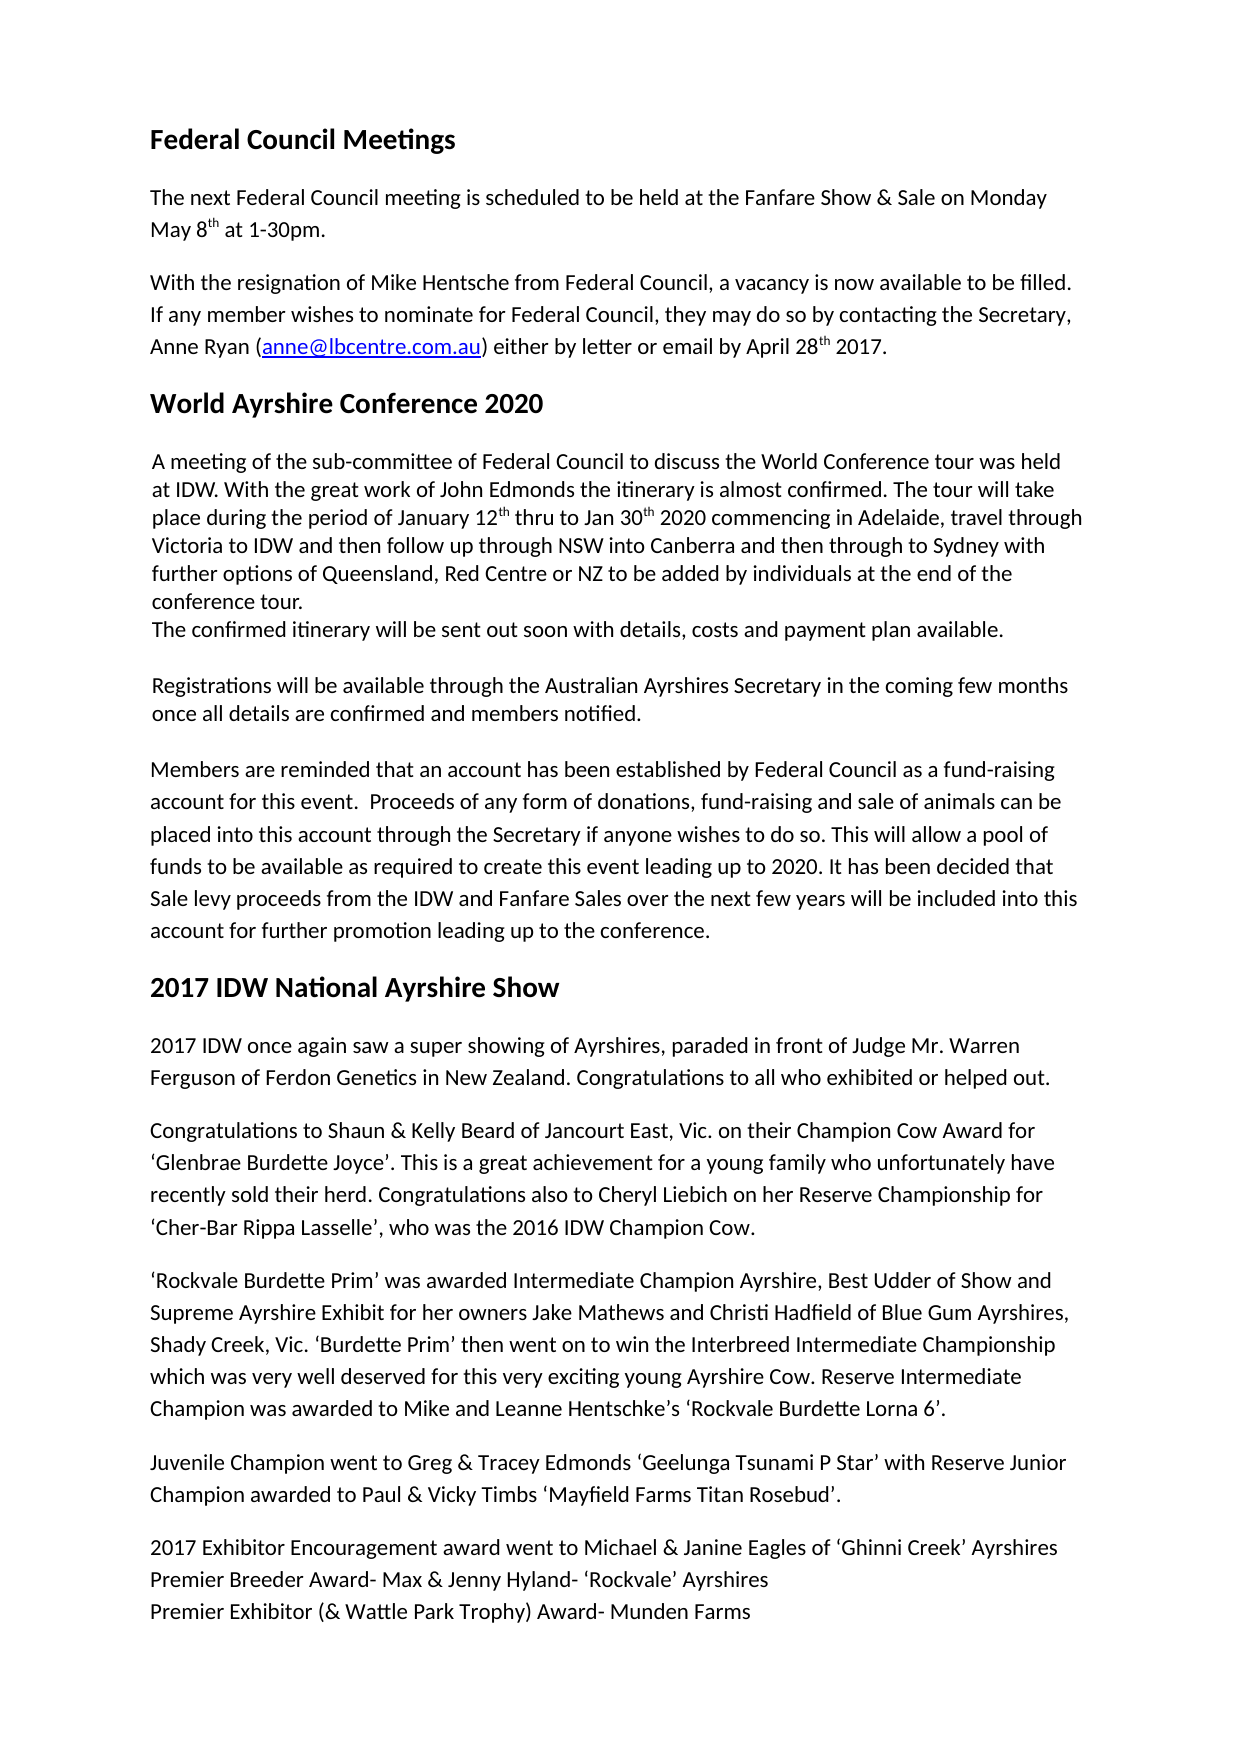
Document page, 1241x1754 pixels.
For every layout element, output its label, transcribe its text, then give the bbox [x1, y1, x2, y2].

text Members are reminded that an account has been established by Federal Council as a fund-raising account for this event. Proceeds of any form of donations, fund-raising and sale of animals can be placed into this account through the Secretary if anyone wishes to do so. This will allow a pool of funds to be available as required to create this event leading up to 2020. It has been decided that Sale levy proceeds from the IDW and Fanfare Sales over the next few years will be included into this account for further promotion leading up to the conference. [150, 755, 1090, 944]
text World Ayrshire Conference 2020 [150, 385, 1090, 421]
text Premier Breeder Award- Max & Jenny Hyland- ‘Rockvale’ Ayrshires [150, 1565, 1090, 1593]
text 2017 IDW once again saw a super showing of Ayrshires, paraded in front of Judge Mr. Warren Ferguson of Ferdon Genetics in New Zealand. Congratulations to all who exhibited or helped out. [150, 1031, 1090, 1091]
text Congratulations to Shaun & Kelly Beard of Jancourt East, Vic. on their Champion Cow Award for ‘Glenbrae Burdette Joyce’. This is a great achievement for a young family who unfortunately have recently sold their herd. Congratulations also to Cheryl Liebich on her Reserve Championship for ‘Cher-Bar Rippa Lasselle’, who was the 2016 IDW Champion Cow. [150, 1116, 1090, 1241]
text Registrations will be available through the Australian Ayrshires Secretary in the coming few months once all details are confirmed and members notified. [152, 671, 1084, 727]
text Juvenile Champion went to Greg & Tracey Edmonds ‘Geelunga Tsunami P Star’ with Reserve Junior Champion awarded to Paul & Vicky Timbs ‘Mayfield Farms Titan Rosebud’. [150, 1448, 1090, 1508]
text ‘Rockvale Burdette Prim’ was awarded Intermediate Champion Ayrshire, Best Udder of Show and Supreme Ayrshire Exhibit for her owners Jake Mathews and Christi Hadfield of Blue Gum Ayrshires, Shady Creek, Vic. ‘Burdette Prim’ then went on to win the Interbreed Intermediate Championship which was very well deserved for this very exciting young Ayrshire Cow. Reserve Intermediate Champion was awarded to Mike and Leanne Hentschke’s ‘Rockvale Burdette Lorna 6’. [150, 1266, 1090, 1423]
text The next Federal Council meeting is scheduled to be held at the Fanfare Show & Sale on Monday May 8th at 1-30pm. [150, 183, 1090, 243]
text 2017 IDW National Ayrshire Show [150, 969, 1090, 1005]
text 2017 Exhibitor Encouragement award went to Michael & Janine Eagles of ‘Ghinni Creek’ Ayrshires [150, 1533, 1090, 1561]
text Premier Exhibitor (& Wattle Park Trophy) Award- Munden Farms [150, 1597, 1090, 1625]
text A meeting of the sub-committee of Federal Council to discuss the World Conference tour was held at IDW. With the great work of John Edmonds the itinerary is almost confirmed. The tour will take place during the period of January 12th thru to Jan 30th 2020 commencing in Adelaide, travel through Victoria to IDW and then follow up through NSW into Canberra and then through to Sydney with further options of Queensland, Red Centre or NZ to be added by individuals at the end of the conference tour. [152, 447, 1084, 615]
text The confirmed itinerary will be sent out soon with details, costs and payment plan available. [152, 615, 1084, 643]
text Federal Council Meetings [150, 121, 1090, 157]
text With the resignation of Mike Hentsche from Federal Council, a vacancy is now available to be filled. If any member wishes to nominate for Federal Council, they may do so by contacting the Secretary, Anne Ryan (anne@lbcentre.com.au) either by letter or email by April 28th 2017. [150, 268, 1090, 360]
